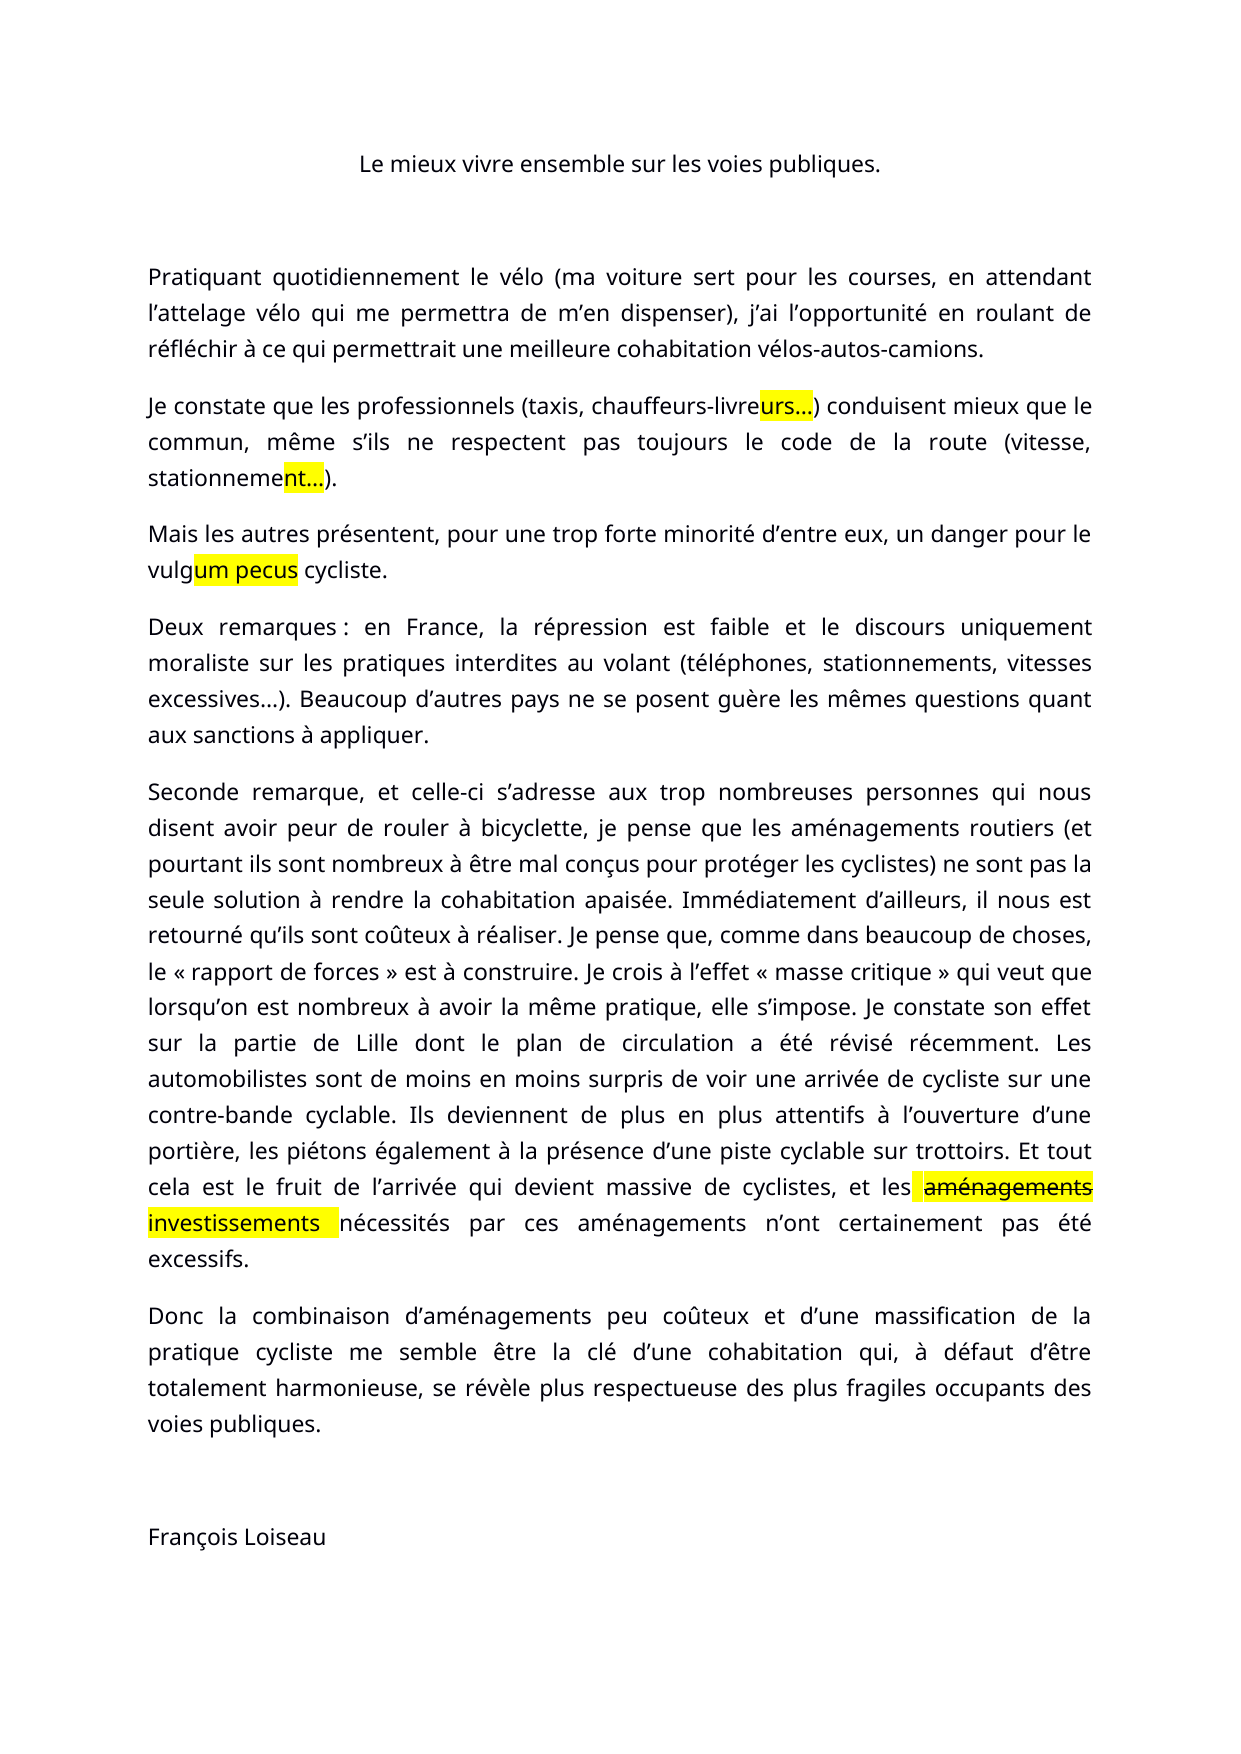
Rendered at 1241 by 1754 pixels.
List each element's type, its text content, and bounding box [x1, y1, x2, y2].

text Seconde remarque, et celle-ci s’adresse aux trop nombreuses personnes qui nous disent avoir peur de rouler à bicyclette, je pense que les aménagements routiers (et pourtant ils sont nombreux à être mal conçus pour protéger les cyclistes) ne sont pas la seule solution à rendre la cohabitation apaisée. Immédiatement d’ailleurs, il nous est retourné qu’ils sont coûteux à réaliser. Je pense que, comme dans beaucoup de choses, le « rapport de forces » est à construire. Je crois à l’effet « masse critique » qui veut que lorsqu’on est nombreux à avoir la même pratique, elle s’impose. Je constate son effet sur la partie de Lille dont le plan de circulation a été révisé récemment. Les automobilistes sont de moins en moins surpris de voir une arrivée de cycliste sur une contre-bande cyclable. Ils deviennent de plus en plus attentifs à l’ouverture d’une portière, les piétons également à la présence d’une piste cyclable sur trottoirs. Et tout cela est le fruit de l’arrivée qui devient massive de cyclistes, et les aménagements investissements nécessités par ces aménagements n’ont certainement pas été excessifs. [148, 776, 1093, 1274]
text Mais les autres présentent, pour une trop forte minorité d’entre eux, un danger pour le vulgum pecus cycliste. [148, 518, 1093, 586]
text Le mieux vivre ensemble sur les voies publiques. [148, 148, 1093, 179]
text François Loiseau [148, 1521, 1093, 1552]
text Deux remarques : en France, la répression est faible et le discours uniquement moraliste sur les pratiques interdites au volant (téléphones, stationnements, vitesses excessives…). Beaucoup d’autres pays ne se posent guère les mêmes questions quant aux sanctions à appliquer. [148, 611, 1093, 750]
text Donc la combinaison d’aménagements peu coûteux et d’une massification de la pratique cycliste me semble être la clé d’une cohabitation qui, à défaut d’être totalement harmonieuse, se révèle plus respectueuse des plus fragiles occupants des voies publiques. [148, 1300, 1093, 1439]
text Je constate que les professionnels (taxis, chauffeurs-livreurs…) conduisent mieux que le commun, même s’ils ne respectent pas toujours le code de la route (vitesse, stationnement…). [148, 390, 1093, 493]
text Pratiquant quotidiennement le vélo (ma voiture sert pour les courses, en attendant l’attelage vélo qui me permettra de m’en dispenser), j’ai l’opportunité en roulant de réfléchir à ce qui permettrait une meilleure cohabitation vélos-autos-camions. [148, 261, 1093, 364]
